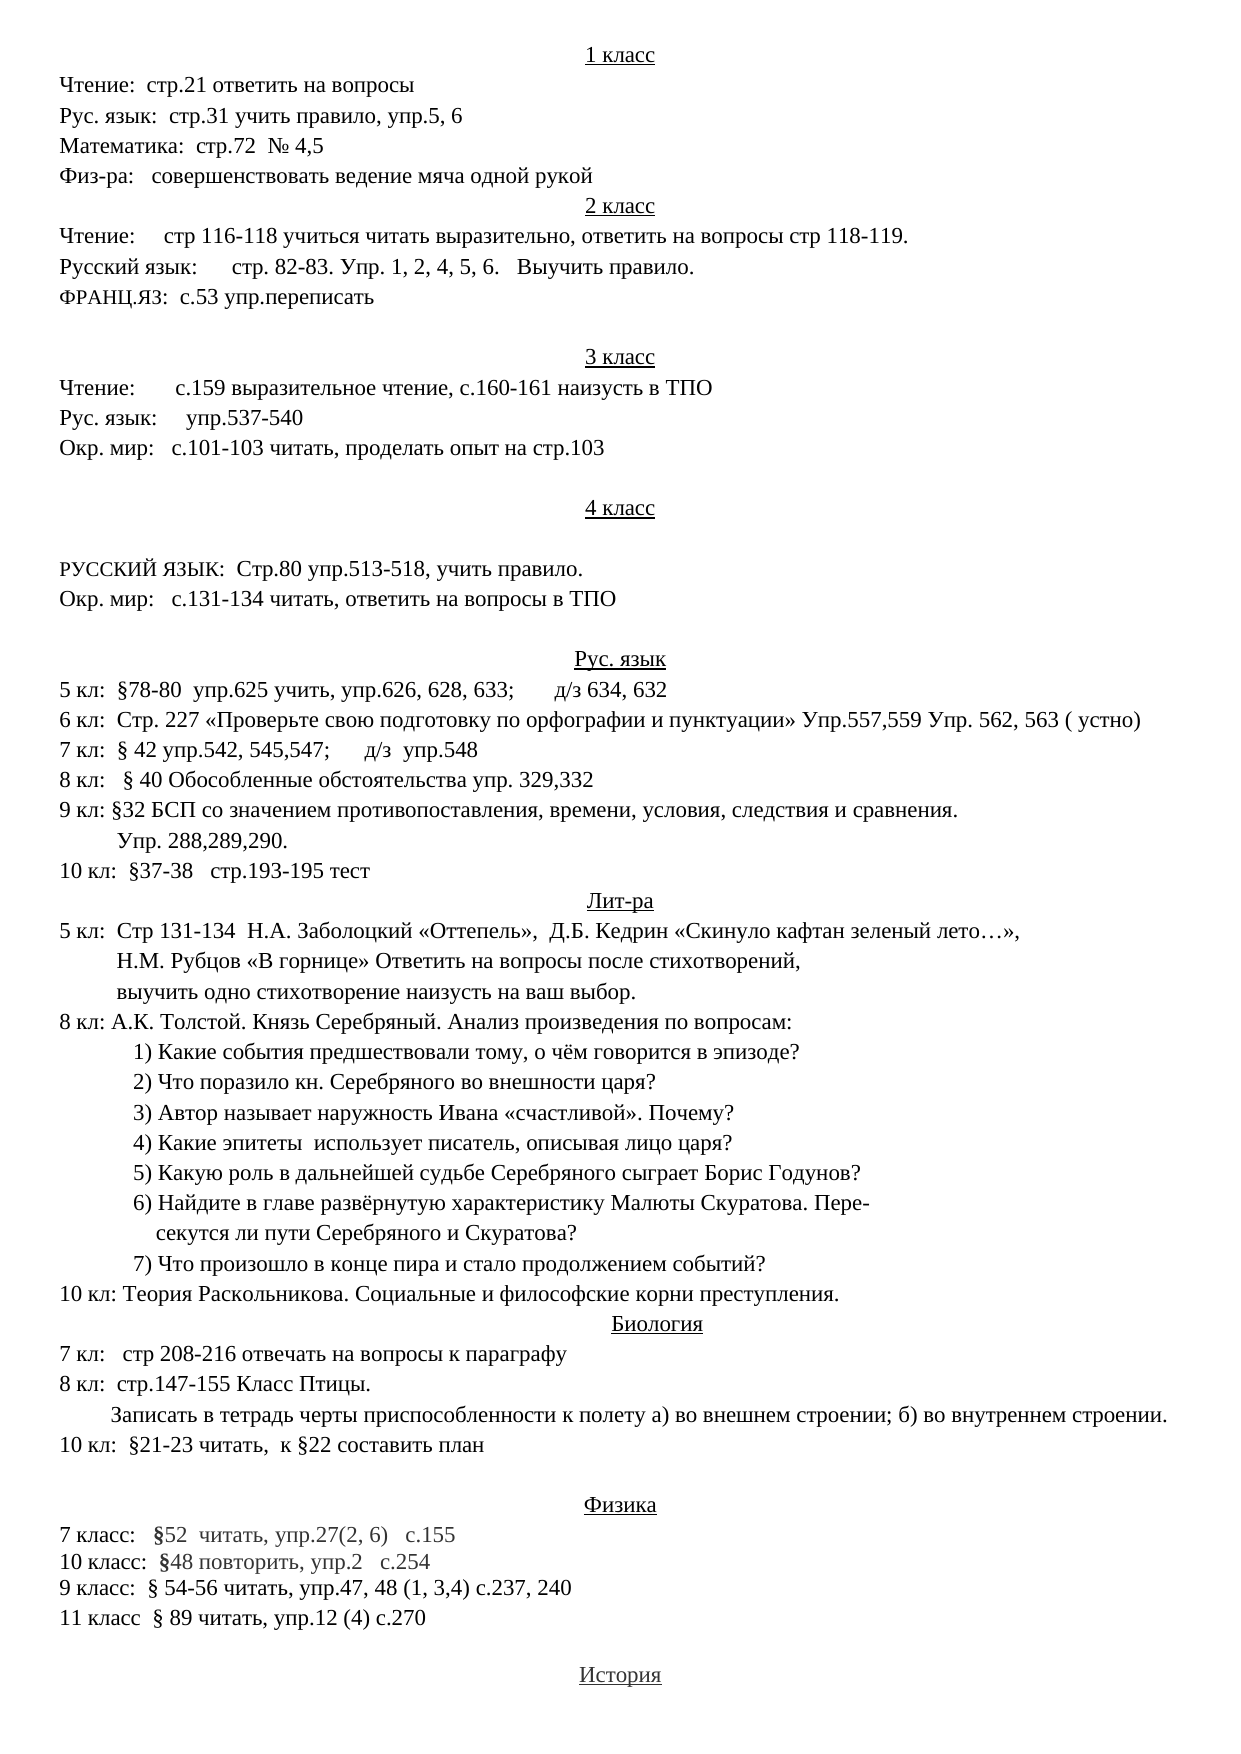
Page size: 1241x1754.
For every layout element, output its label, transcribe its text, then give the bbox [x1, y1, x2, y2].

text 5 кл: Стр 131-134 Н.А. Заболоцкий «Оттепель», Д.Б. Кедрин «Скинуло кафтан зеленый лето…», [59, 917, 1181, 944]
text Чтение: стр 116-118 учиться читать выразительно, ответить на вопросы стр 118-119. [59, 223, 1181, 249]
text 8 кл: стр.147-155 Класс Птицы. [59, 1371, 1181, 1397]
text 7 кл: стр 208-216 отвечать на вопросы к параграфу [59, 1340, 1181, 1367]
text 7 класс: §52 читать, упр.27(2, 6) с.155 [59, 1522, 1181, 1548]
text Чтение: стр.21 ответить на вопросы [59, 72, 1181, 98]
text 7 кл: § 42 упр.542, 545,547; д/з упр.548 [59, 736, 1181, 762]
text Рус. язык: упр.537-540 [59, 404, 1181, 430]
text 3 класс [59, 343, 1181, 370]
text 5) Какую роль в дальнейшей судьбе Серебряного сыграет Борис Годунов? [133, 1159, 1181, 1185]
text Математика: стр.72 № 4,5 [59, 132, 1181, 158]
text 9 кл: §32 БСП со значением противопоставления, времени, условия, следствия и сравнения. [59, 797, 1181, 823]
text ФРАНЦ.ЯЗ: с.53 упр.переписать [59, 283, 1181, 309]
text 1 класс [59, 41, 1181, 68]
text 3) Автор называет наружность Ивана «счастливой». Почему? [133, 1099, 1181, 1125]
text 4) Какие эпитеты использует писатель, описывая лицо царя? [133, 1129, 1181, 1155]
text секутся ли пути Серебряного и Скуратова? [133, 1219, 1181, 1246]
text РУССКИЙ ЯЗЫК: Стр.80 упр.513-518, учить правило. [59, 555, 1181, 581]
text Чтение: с.159 выразительное чтение, с.160-161 наизусть в ТПО [59, 374, 1181, 400]
text 6) Найдите в главе развёрнутую характеристику Малюты Скуратова. Пере- [133, 1189, 1181, 1216]
text Рус. язык: стр.31 учить правило, упр.5, 6 [59, 102, 1181, 128]
list 9 класс: § 54-56 читать, упр.47, 48 (1, 3,4) с.237, 240 [59, 1574, 1181, 1601]
text Записать в тетрадь черты приспособленности к полету а) во внешнем строении; б) во внутреннем строении. [59, 1401, 1181, 1427]
text Физ-ра: совершенствовать ведение мяча одной рукой [59, 162, 1181, 188]
text 8 кл: А.К. Толстой. Князь Серебряный. Анализ произведения по вопросам: [59, 1008, 1181, 1034]
text 7) Что произошло в конце пира и стало продолжением событий? [133, 1250, 1181, 1276]
text 6 кл: Стр. 227 «Проверьте свою подготовку по орфографии и пунктуации» Упр.557,559 Упр. 562, 563 ( устно) [59, 706, 1181, 732]
text 2) Что поразило кн. Серебряного во внешности царя? [133, 1068, 1181, 1095]
text Лит-ра [59, 887, 1181, 913]
text выучить одно стихотворение наизусть на ваш выбор. [59, 978, 1181, 1004]
text История [59, 1661, 1181, 1687]
text 10 кл: §37-38 стр.193-195 тест [59, 857, 1181, 883]
text Русский язык: стр. 82-83. Упр. 1, 2, 4, 5, 6. Выучить правило. [59, 253, 1181, 279]
text Окр. мир: с.101-103 читать, проделать опыт на стр.103 [59, 434, 1181, 460]
text Биология [133, 1310, 1181, 1336]
list 11 класс § 89 читать, упр.12 (4) с.270 [59, 1604, 1181, 1631]
text 1) Какие события предшествовали тому, о чём говорится в эпизоде? [133, 1038, 1181, 1064]
text Рус. язык [59, 646, 1181, 672]
text 2 класс [59, 192, 1181, 219]
text 5 кл: §78-80 упр.625 учить, упр.626, 628, 633; д/з 634, 632 [59, 676, 1181, 702]
text Окр. мир: с.131-134 читать, ответить на вопросы в ТПО [59, 585, 1181, 611]
text Физика [59, 1491, 1181, 1518]
text 10 кл: §21-23 читать, к §22 составить план [59, 1431, 1181, 1457]
text 10 класс: §48 повторить, упр.2 с.254 [59, 1548, 1181, 1574]
text 8 кл: § 40 Обособленные обстоятельства упр. 329,332 [59, 766, 1181, 793]
text Н.М. Рубцов «В горнице» Ответить на вопросы после стихотворений, [59, 948, 1181, 974]
text 4 класс [59, 494, 1181, 521]
text Упр. 288,289,290. [59, 827, 1181, 853]
text 10 кл: Теория Раскольникова. Социальные и философские корни преступления. [59, 1280, 1181, 1306]
